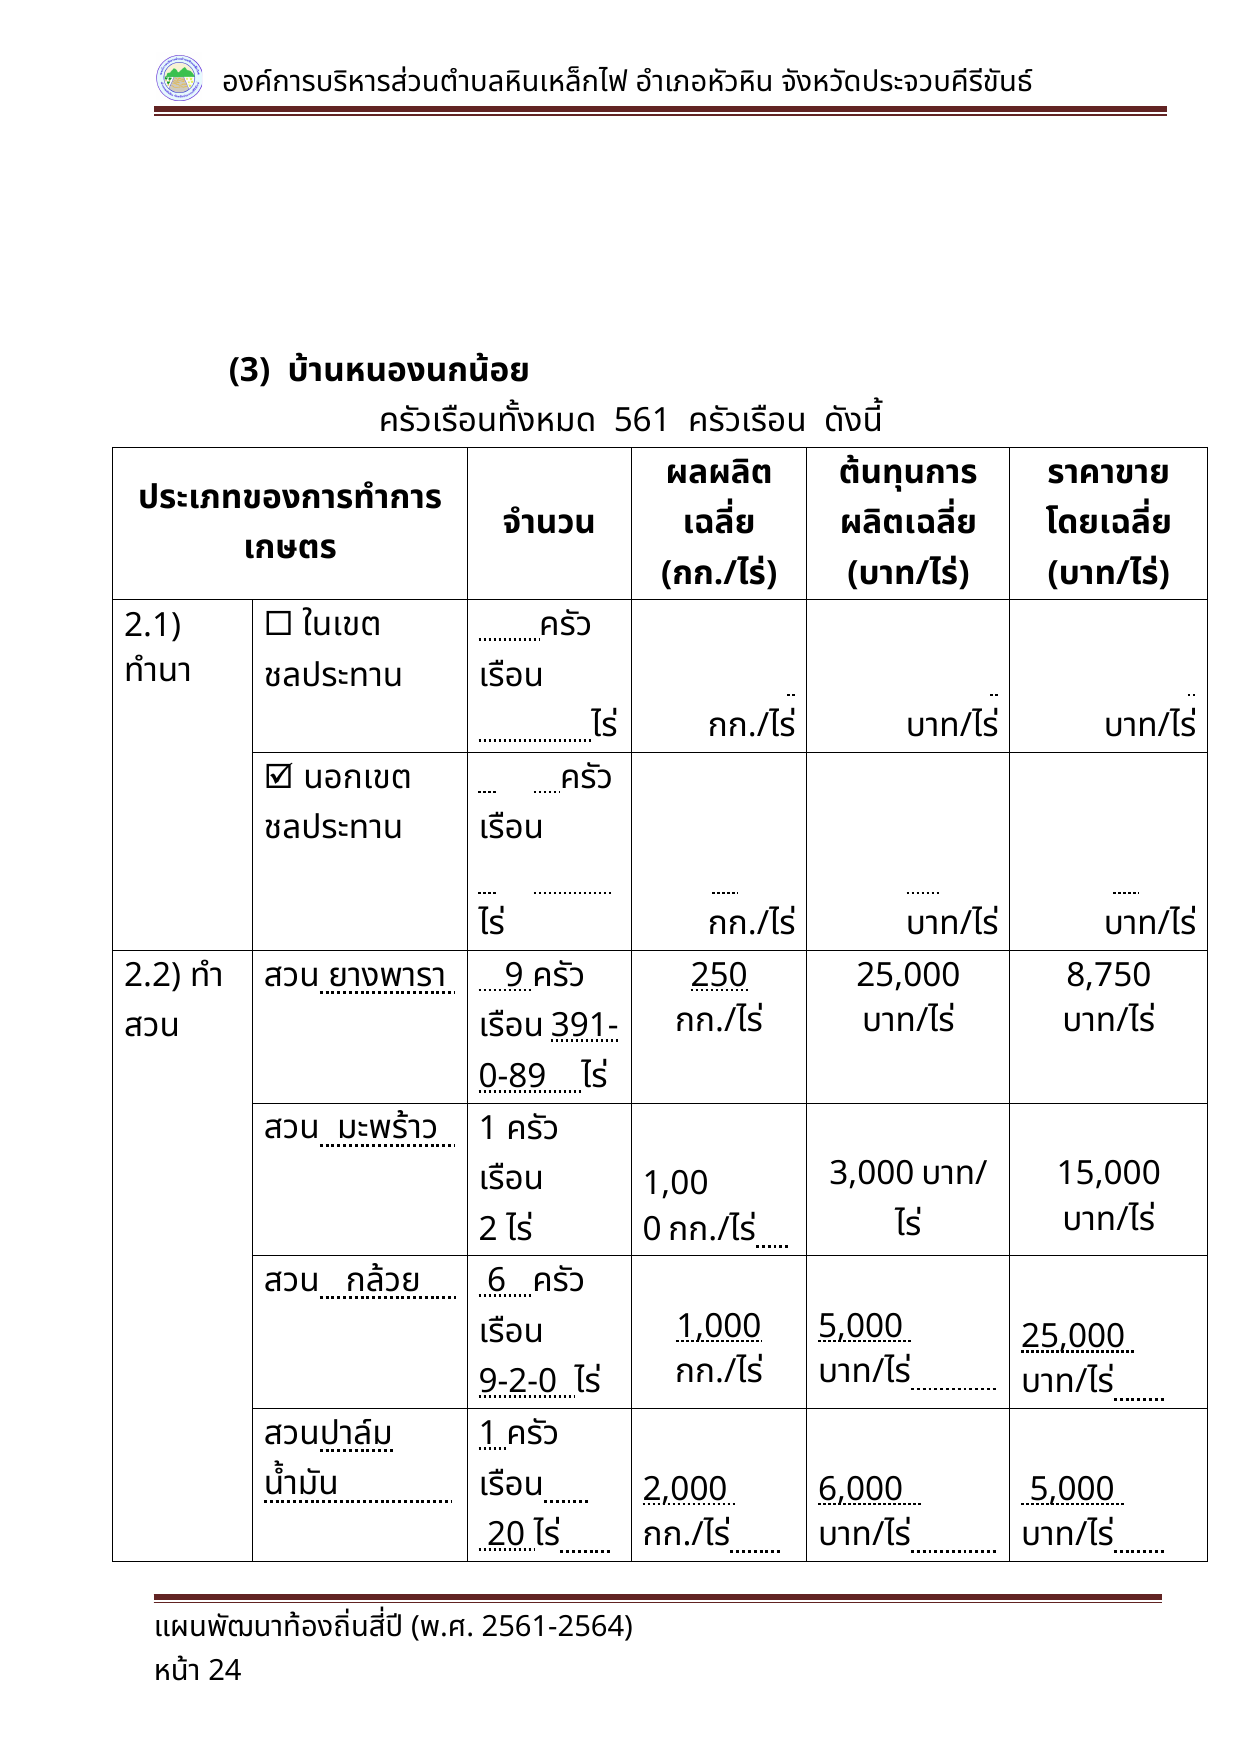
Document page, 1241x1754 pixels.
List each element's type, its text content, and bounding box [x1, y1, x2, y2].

table_cell 5,000 บาท/ไร่ [807, 1256, 1009, 1408]
table_cell ครัวเรือน ไร่ [468, 600, 631, 752]
table_cell 25,000 บาท/ไร่ [1010, 1256, 1207, 1408]
table_cell บาท/ไร่ [807, 600, 1009, 752]
table_cell 9 ครัวเรือน391-0-89 ไร่ [468, 951, 631, 1102]
table_cell 17 ครัวเรือน 87 ไร่ [468, 753, 631, 949]
table_cell นอกเขตชลประทาน [253, 753, 467, 949]
table_cell 1,000กก./ไร่ [632, 1104, 806, 1255]
table_cell สวน กล้วย . [253, 1256, 467, 1408]
table_cell สวน มะพร้าว . [253, 1104, 467, 1255]
table_cell 5,000 บาท/ไร่ [1010, 1409, 1207, 1561]
table_cell 1 ครัวเรือน 2 ไร่ [468, 1104, 631, 1255]
table_cell สวน ยางพารา . [253, 951, 467, 1102]
table_cell 15,000 บาท/ไร่ [1010, 1104, 1207, 1255]
table_header ราคาขายโดยเฉลี่ย (บาท/ไร่) [1010, 448, 1207, 599]
table_cell 3,000บาท/ไร่ [807, 1104, 1009, 1255]
text (3) บ้านหนองนกน้อย [153, 346, 1167, 396]
table_cell 25,000 บาท/ไร่ [807, 951, 1009, 1102]
table_cell 350 บาท/ไร่ [1010, 753, 1207, 949]
table_cell บาท/ไร่ [1010, 600, 1207, 752]
table_cell 6 ครัวเรือน 9-2-0 ไร่ [468, 1256, 631, 1408]
table_cell กก./ไร่ [632, 600, 806, 752]
table_cell สวนปาล์มน้ำมัน . [253, 1409, 467, 1561]
table_cell 2.1) ทำนา [113, 600, 252, 949]
table_cell 350 บาท/ไร่ [807, 753, 1009, 949]
table_header ประเภทของการทำการเกษตร [113, 448, 467, 599]
text ครัวเรือนทั้งหมด 561 ครัวเรือน ดังนี้ [303, 396, 1167, 447]
table_cell 300 กก./ไร่ [632, 753, 806, 949]
table_cell 250 กก./ไร่ [632, 951, 806, 1102]
table_cell 6,000 บาท/ไร่ [807, 1409, 1009, 1561]
table_cell 8,750 บาท/ไร่ [1010, 951, 1207, 1102]
table_cell 1,000 กก./ไร่ [632, 1256, 806, 1408]
table_header จำนวน [468, 448, 631, 599]
table_header ต้นทุนการผลิตเฉลี่ย (บาท/ไร่) [807, 448, 1009, 599]
table_header ผลผลิตเฉลี่ย (กก./ไร่) [632, 448, 806, 599]
table_cell ในเขตชลประทาน [253, 600, 467, 752]
picture [155, 52, 203, 100]
table_cell 1 ครัวเรือน 20 ไร่ [468, 1409, 631, 1561]
table_cell 2,000 กก./ไร่ [632, 1409, 806, 1561]
table_cell 2.2) ทำสวน [113, 951, 252, 1561]
